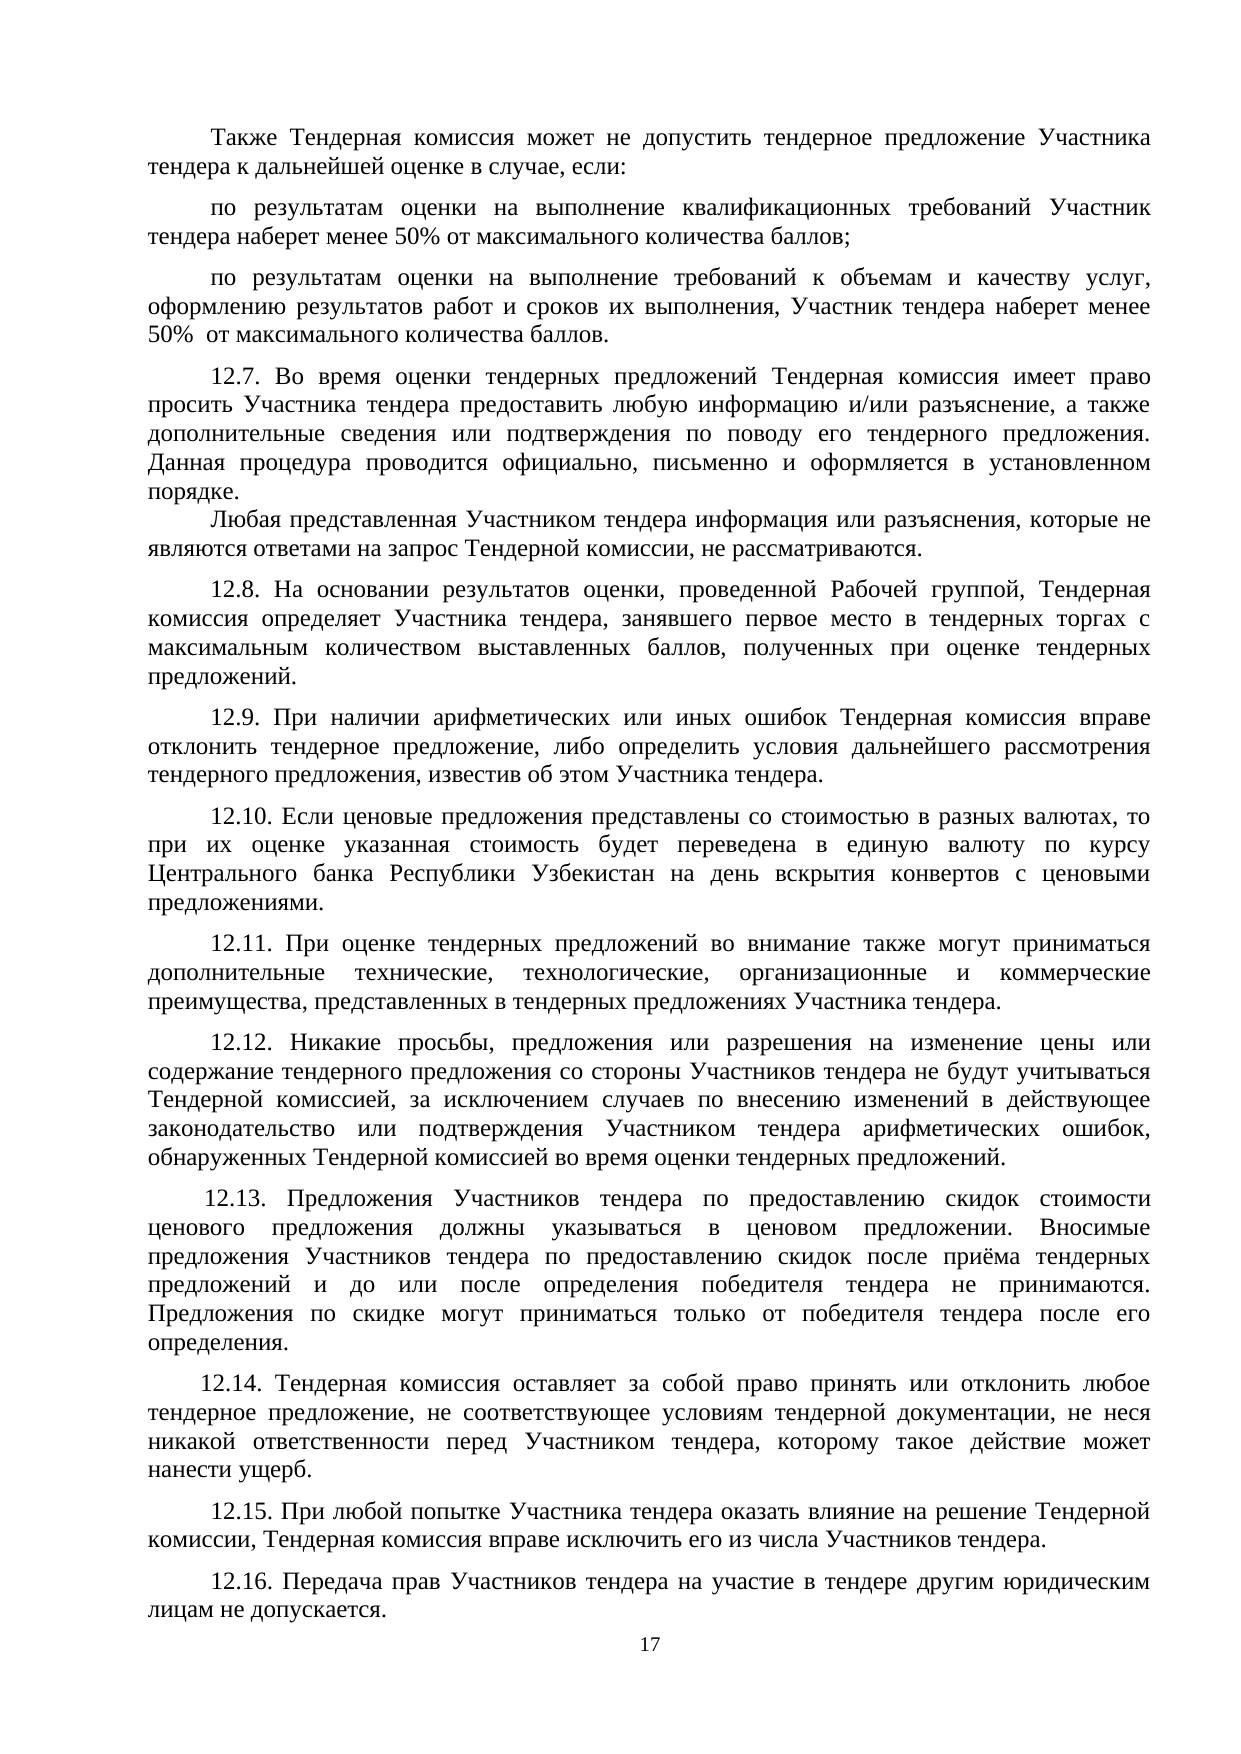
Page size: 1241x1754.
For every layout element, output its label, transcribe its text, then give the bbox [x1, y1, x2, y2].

text 12.9. При наличии арифметических или иных ошибок Тендерная комиссия вправе отклонить тендерное предложение, либо определить условия дальнейшего рассмотрения тендерного предложения, известив об этом Участника тендера. [148, 702, 1152, 788]
text Любая представленная Участником тендера информация или разъяснения, которые не являются ответами на запрос Тендерной комиссии, не рассматриваются. [148, 504, 1152, 562]
text 12.12. Никакие просьбы, предложения или разрешения на изменение цены или содержание тендерного предложения со стороны Участников тендера не будут учитываться Тендерной комиссией, за исключением случаев по внесению изменений в действующее законодательство или подтверждения Участником тендера арифметических ошибок, обнаруженных Тендерной комиссией во время оценки тендерных предложений. [148, 1027, 1152, 1171]
text 12.13. Предложения Участников тендера по предоставлению скидок стоимости ценового предложения должны указываться в ценовом предложении. Вносимые предложения Участников тендера по предоставлению скидок после приёма тендерных предложений и до или после определения победителя тендера не принимаются. Предложения по скидке могут приниматься только от победителя тендера после его определения. [148, 1183, 1152, 1356]
text 12.8. На основании результатов оценки, проведенной Рабочей группой, Тендерная комиссия определяет Участника тендера, занявшего первое место в тендерных торгах с максимальным количеством выставленных баллов, полученных при оценке тендерных предложений. [148, 574, 1152, 689]
text по результатам оценки на выполнение квалификационных требований Участник тендера наберет менее 50% от максимального количества баллов; [148, 192, 1152, 249]
text 12.11. При оценке тендерных предложений во внимание также могут приниматься дополнительные технические, технологические, организационные и коммерческие преимущества, представленных в тендерных предложениях Участника тендера. [148, 928, 1152, 1014]
text по результатам оценки на выполнение требований к объемам и качеству услуг, оформлению результатов работ и сроков их выполнения, Участник тендера наберет менее 50% от максимального количества баллов. [148, 262, 1152, 348]
text 12.16. Передача прав Участников тендера на участие в тендере другим юридическим лицам не допускается. [148, 1566, 1151, 1623]
text 12.15. При любой попытке Участника тендера оказать влияние на решение Тендерной комиссии, Тендерная комиссия вправе исключить его из числа Участников тендера. [148, 1496, 1151, 1553]
text 12.10. Если ценовые предложения представлены со стоимостью в разных валютах, то при их оценке указанная стоимость будет переведена в единую валюту по курсу Центрального банка Республики Узбекистан на день вскрытия конвертов с ценовыми предложениями. [148, 801, 1152, 916]
text 12.7. Во время оценки тендерных предложений Тендерная комиссия имеет право просить Участника тендера предоставить любую информацию и/или разъяснение, а также дополнительные сведения или подтверждения по поводу его тендерного предложения. Данная процедура проводится официально, письменно и оформляется в установленном порядке. [148, 361, 1152, 504]
text Также Тендерная комиссия может не допустить тендерное предложение Участника тендера к дальнейшей оценке в случае, если: [148, 122, 1152, 179]
text 12.14. Тендерная комиссия оставляет за собой право принять или отклонить любое тендерное предложение, не соответствующее условиям тендерной документации, не неся никакой ответственности перед Участником тендера, которому такое действие может нанести ущерб. [148, 1368, 1152, 1483]
